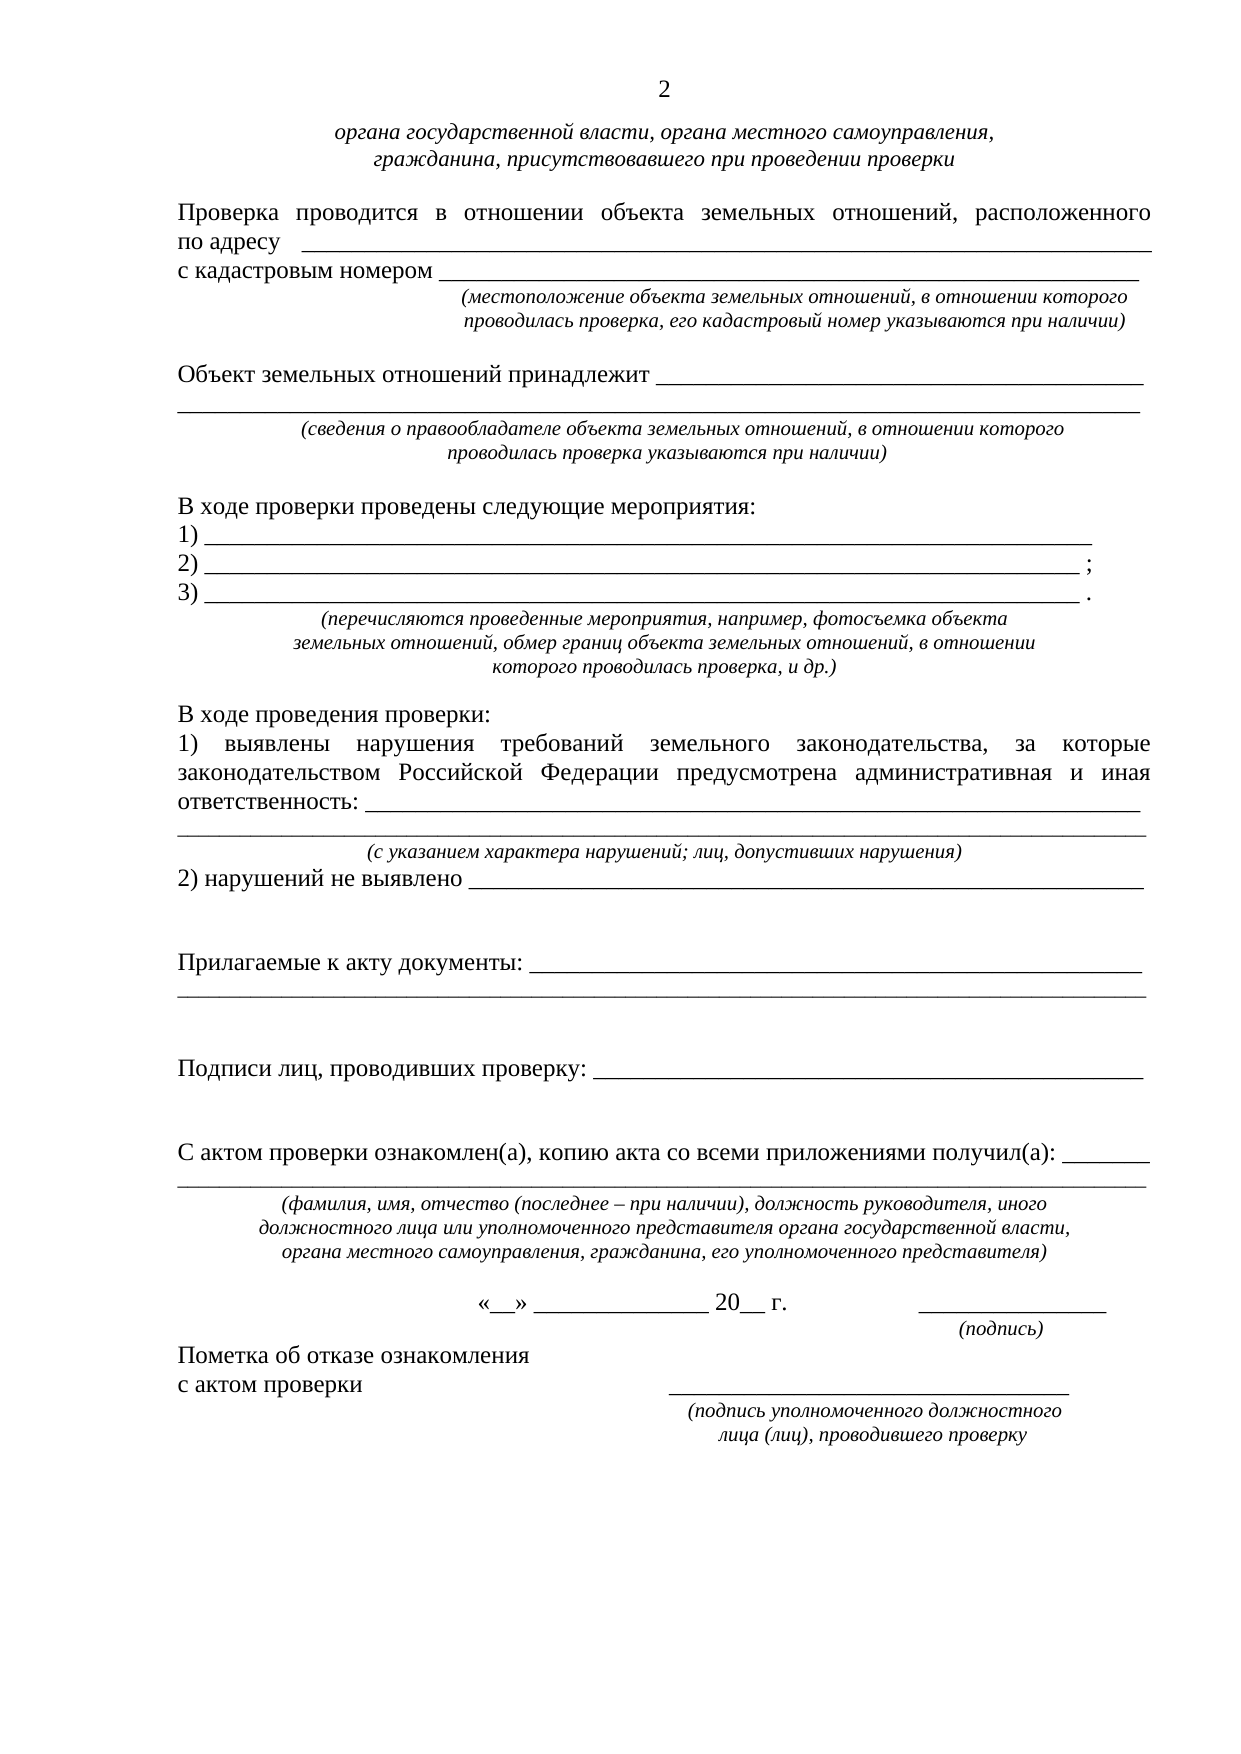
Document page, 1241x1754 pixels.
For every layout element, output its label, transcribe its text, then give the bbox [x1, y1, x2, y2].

text (фамилия, имя, отчество (последнее – при наличии), должность руководителя, иного [177, 1191, 1152, 1214]
text 2) нарушений не выявлено ______________________________________________________ [177, 863, 1152, 892]
text органа местного самоуправления, гражданина, его уполномоченного представителя) [177, 1239, 1152, 1263]
text Объект земельных отношений принадлежит _______________________________________ [177, 359, 1152, 387]
text проводилась проверка, его кадастровый номер указываются при наличии) [177, 308, 1152, 332]
text (сведения о правообладателе объекта земельных отношений, в отношении которого [177, 416, 1152, 440]
text Пометка об отказе ознакомления [177, 1340, 1152, 1369]
text (с указанием характера нарушений; лиц, допустивших нарушения) [177, 839, 1152, 863]
text с актом проверки ________________________________ [177, 1369, 1152, 1398]
text 2) ______________________________________________________________________ ; [177, 548, 1152, 577]
text _____________________________________________________________________________________________ [177, 976, 1152, 1000]
text В ходе проведения проверки: [177, 699, 1152, 728]
text гражданина, присутствовавшего при проведении проверки [177, 144, 1152, 171]
text которого проводилась проверка, и др.) [177, 654, 1152, 678]
text _____________________________________________________________________________ [177, 387, 1152, 416]
text 3) ______________________________________________________________________ . [177, 577, 1152, 606]
text должностного лица или уполномоченного представителя органа государственной власти, [177, 1215, 1152, 1239]
text проводилась проверка указываются при наличии) [177, 440, 1152, 464]
text Проверка проводится в отношении объекта земельных отношений, расположенного по адресу ____________________________________________________________________ с кадастровым номером ________________________________________________________ [177, 197, 1152, 284]
text _____________________________________________________________________________________________ [177, 1166, 1152, 1190]
text Подписи лиц, проводивших проверку: ____________________________________________ [177, 1053, 1152, 1082]
text (подпись уполномоченного должностного [177, 1398, 1152, 1422]
text (перечисляются проведенные мероприятия, например, фотосъемка объекта [177, 606, 1152, 630]
text (подпись) [177, 1316, 1152, 1340]
text В ходе проверки проведены следующие мероприятия: [177, 491, 1152, 519]
text органа государственной власти, органа местного самоуправления, [177, 118, 1152, 144]
text (местоположение объекта земельных отношений, в отношении которого [177, 284, 1152, 308]
text Прилагаемые к акту документы: _________________________________________________ [177, 947, 1152, 976]
text С актом проверки ознакомлен(а), копию акта со всеми приложениями получил(а): _______ [177, 1137, 1152, 1166]
text лица (лиц), проводившего проверку [177, 1422, 1152, 1446]
text «__» ______________ 20__ г. _______________ [177, 1287, 1152, 1316]
text _____________________________________________________________________________________________ [177, 815, 1152, 839]
text 1) _______________________________________________________________________ [177, 519, 1152, 548]
text 1) выявлены нарушения требований земельного законодательства, за которые законодательством Российской Федерации предусмотрена административная и иная ответственность: ______________________________________________________________ [177, 728, 1152, 815]
text земельных отношений, обмер границ объекта земельных отношений, в отношении [177, 630, 1152, 654]
